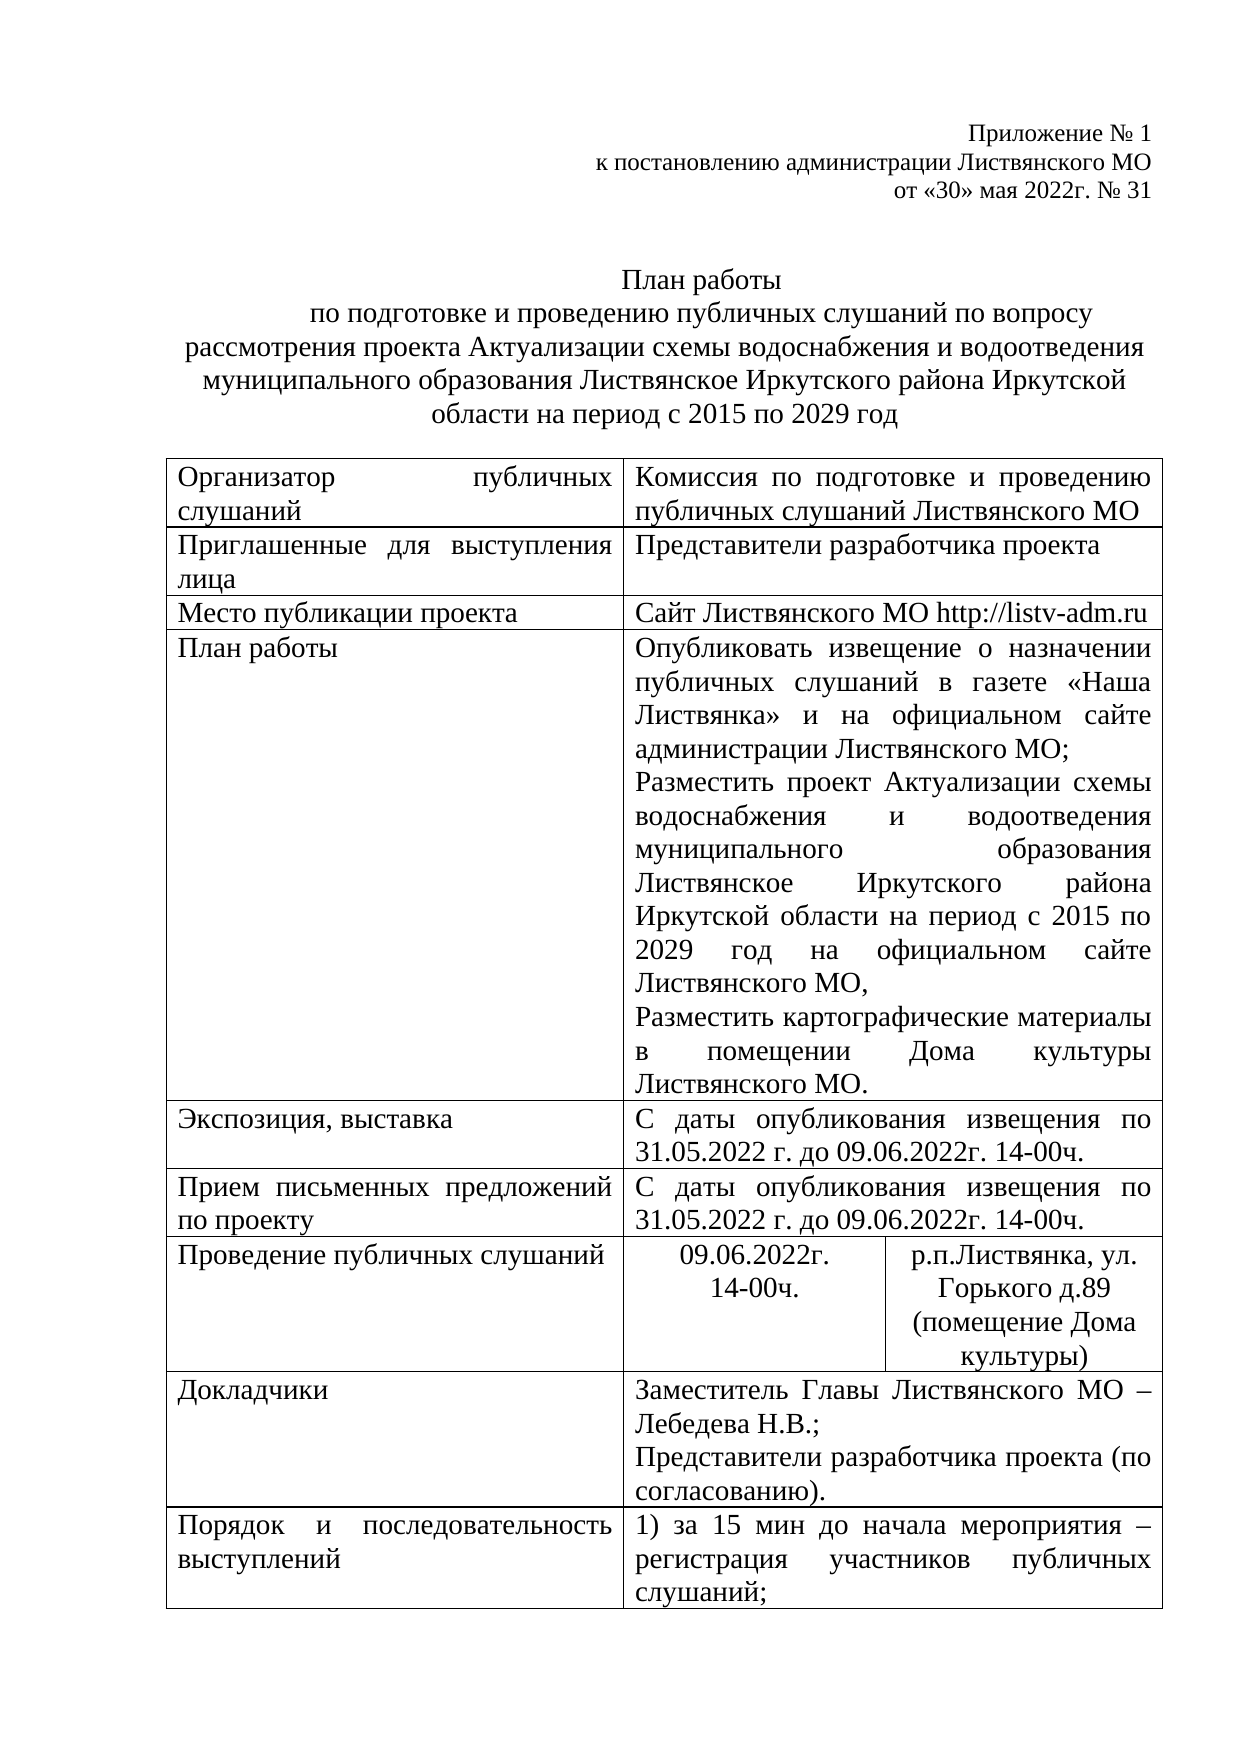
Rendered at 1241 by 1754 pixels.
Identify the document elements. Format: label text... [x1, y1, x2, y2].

table_cell Докладчики [167, 1372, 623, 1506]
text План работы [177, 262, 1152, 295]
table_cell р.п.Листвянка, ул. Горького д.89 (помещение Дома культуры) [886, 1237, 1162, 1371]
table_cell Опубликовать извещение о назначении публичных слушаний в газете «Наша Листвянка» и на официальном сайте администрации Листвянского МО; Разместить проект Актуализации схемы водоснабжения и водоотведения муниципального образования Листвянское Иркутского района Иркутской области на период с 2015 по 2029 год на официальном сайте Листвянского МО, Разместить картографические материалы в помещении Дома культуры Листвянского МО. [624, 630, 1162, 1100]
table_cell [167, 1508, 623, 1608]
table_cell Экспозиция, выставка [167, 1101, 623, 1168]
table_cell План работы [167, 630, 623, 1100]
table_cell Прием письменных предложений по проекту [167, 1169, 623, 1236]
table_cell С даты опубликования извещения по 31.05.2022 г. до 09.06.2022г. 14-00ч. [624, 1169, 1162, 1236]
text к постановлению администрации Листвянского МО [177, 147, 1152, 176]
table_cell 09.06.2022г. 14-00ч. [624, 1237, 885, 1371]
table_header Организатор публичных слушаний [167, 459, 623, 526]
text от «30» мая 2022г. № 31 [177, 176, 1152, 204]
table_header Комиссия по подготовке и проведению публичных слушаний Листвянского МО [624, 459, 1162, 526]
text по подготовке и проведению публичных слушаний по вопросу рассмотрения проекта Актуализации схемы водоснабжения и водоотведения муниципального образования Листвянское Иркутского района Иркутской области на период с 2015 по 2029 год [177, 295, 1152, 429]
table_cell Место публикации проекта [167, 596, 623, 629]
table_cell Сайт Листвянского МО http://listv-adm.ru [624, 596, 1162, 629]
table_cell Представители разработчика проекта [624, 528, 1162, 594]
text Приложение № 1 [177, 118, 1152, 147]
table_cell Заместитель Главы Листвянского МО – Лебедева Н.В.; Представители разработчика проекта (по согласованию). [624, 1372, 1162, 1506]
table_cell Приглашенные для выступления лица [167, 528, 623, 594]
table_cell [624, 1508, 1162, 1608]
table_cell Проведение публичных слушаний [167, 1237, 623, 1371]
table_cell С даты опубликования извещения по 31.05.2022 г. до 09.06.2022г. 14-00ч. [624, 1101, 1162, 1168]
